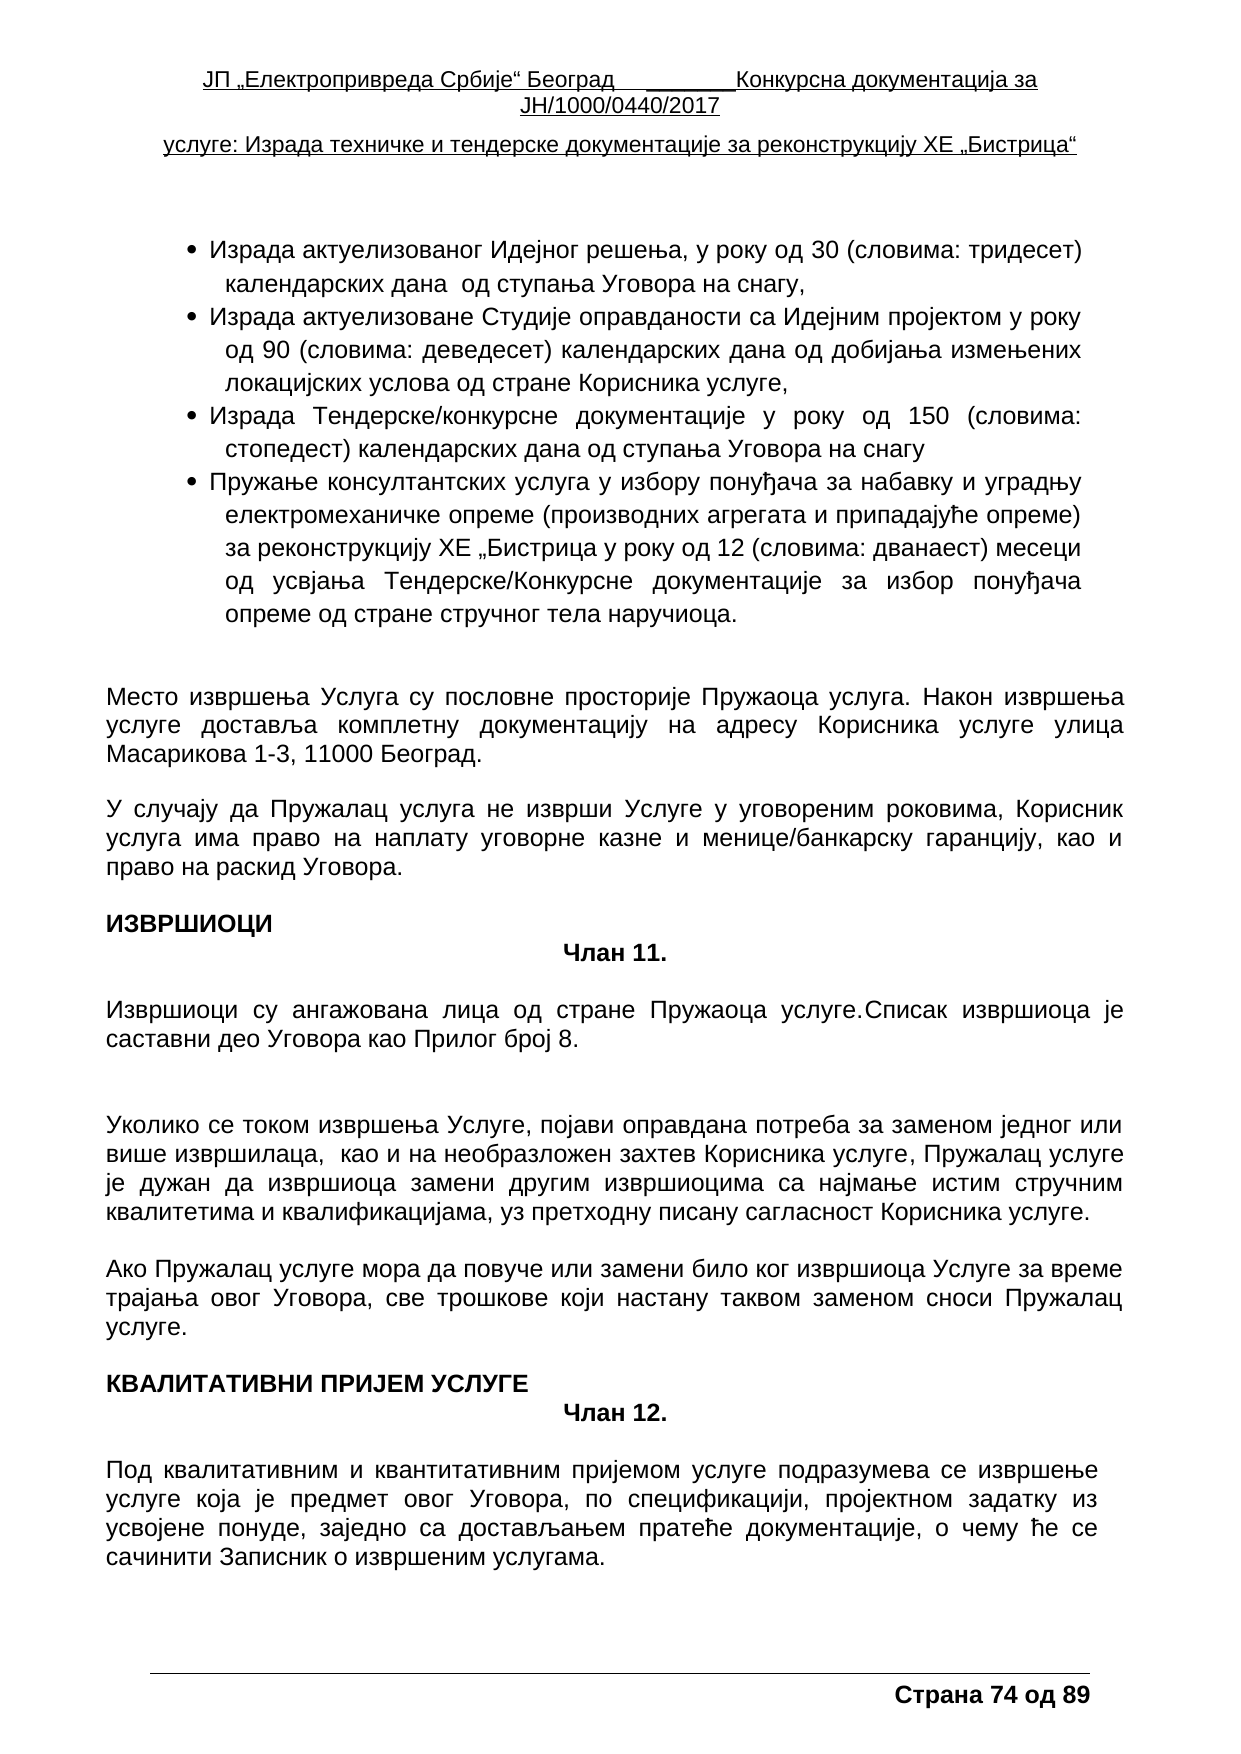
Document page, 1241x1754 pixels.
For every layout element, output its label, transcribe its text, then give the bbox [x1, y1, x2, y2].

text ИЗВРШИОЦИ [106, 909, 1124, 938]
text Под квалитативним и квантитативним пријемом услуге подразумева се извршење услуге која је предмет овог Уговора, по спецификацији, пројектном задатку из усвојене понуде, заједно са достављањем пратеће документације, о чему ће се сачинити Записник о извршеним услугама. [106, 1456, 1100, 1571]
list Пружање консултантских услуга у избору понуђача за набавку и уградњу електромеханичке опреме (производних агрегата и припадајуће опреме) за реконструкцију ХЕ „Бистрица у року од 12 (словима: дванаест) месеци од усвјања Тендерске/Конкурсне документације за избор понуђача опреме од стране стручног тела наручиоца. [187, 467, 1082, 628]
text КВАЛИТАТИВНИ ПРИЈЕМ УСЛУГЕ [106, 1369, 1124, 1398]
text Члан 12. [106, 1398, 1124, 1427]
text Извршиоци су ангажована лица од стране Пружаоца услуге.Списак извршиоца је саставни део Уговора као Прилог број 8. [106, 996, 1124, 1053]
list Израда актуелизованог Идејног решења, у року од 30 (словима: тридесет) календарских дана од ступања Уговора на снагу, [187, 235, 1082, 297]
text Место извршења Услуга су пословне просторије Пружаоца услуга. Након извршења услуге доставља комплетну документацију на адресу Корисника услуге улица Масарикова 1-3, 11000 Београд. [106, 682, 1124, 768]
list Израда Тендерске/конкурсне документације у року од 150 (словима: стопедест) календарских дана од ступања Уговора на снагу [187, 401, 1082, 463]
text У случају да Пружалац услуга не изврши Услуге у уговореним роковима, Корисник услуга има право на наплату уговорне казне и менице/банкарску гаранцију, као и право на раскид Уговора. [106, 794, 1124, 881]
text Уколико се током извршења Услуге, појави оправдана потреба за заменом једног или више извршилаца, као и на необразложен захтев Корисника услуге, Пружалац услуге је дужан да извршиоца замени другим извршиоцима са најмање истим стручним квалитетима и квалификацијама, уз претходну писану сагласност Корисника услуге. [106, 1111, 1124, 1226]
list Израда актуелизоване Студије оправданости са Идејним пројектом у року од 90 (словима: деведесет) календарских дана од добијања измењених локацијских услова од стране Корисника услуге, [187, 302, 1082, 396]
text Члан 11. [106, 938, 1124, 967]
text Ако Пружалац услуге мора да повуче или замени било ког извршиоца Услуге за време трајања овог Уговора, све трошкове који настану таквом заменом сноси Пружалац услуге. [106, 1254, 1124, 1341]
